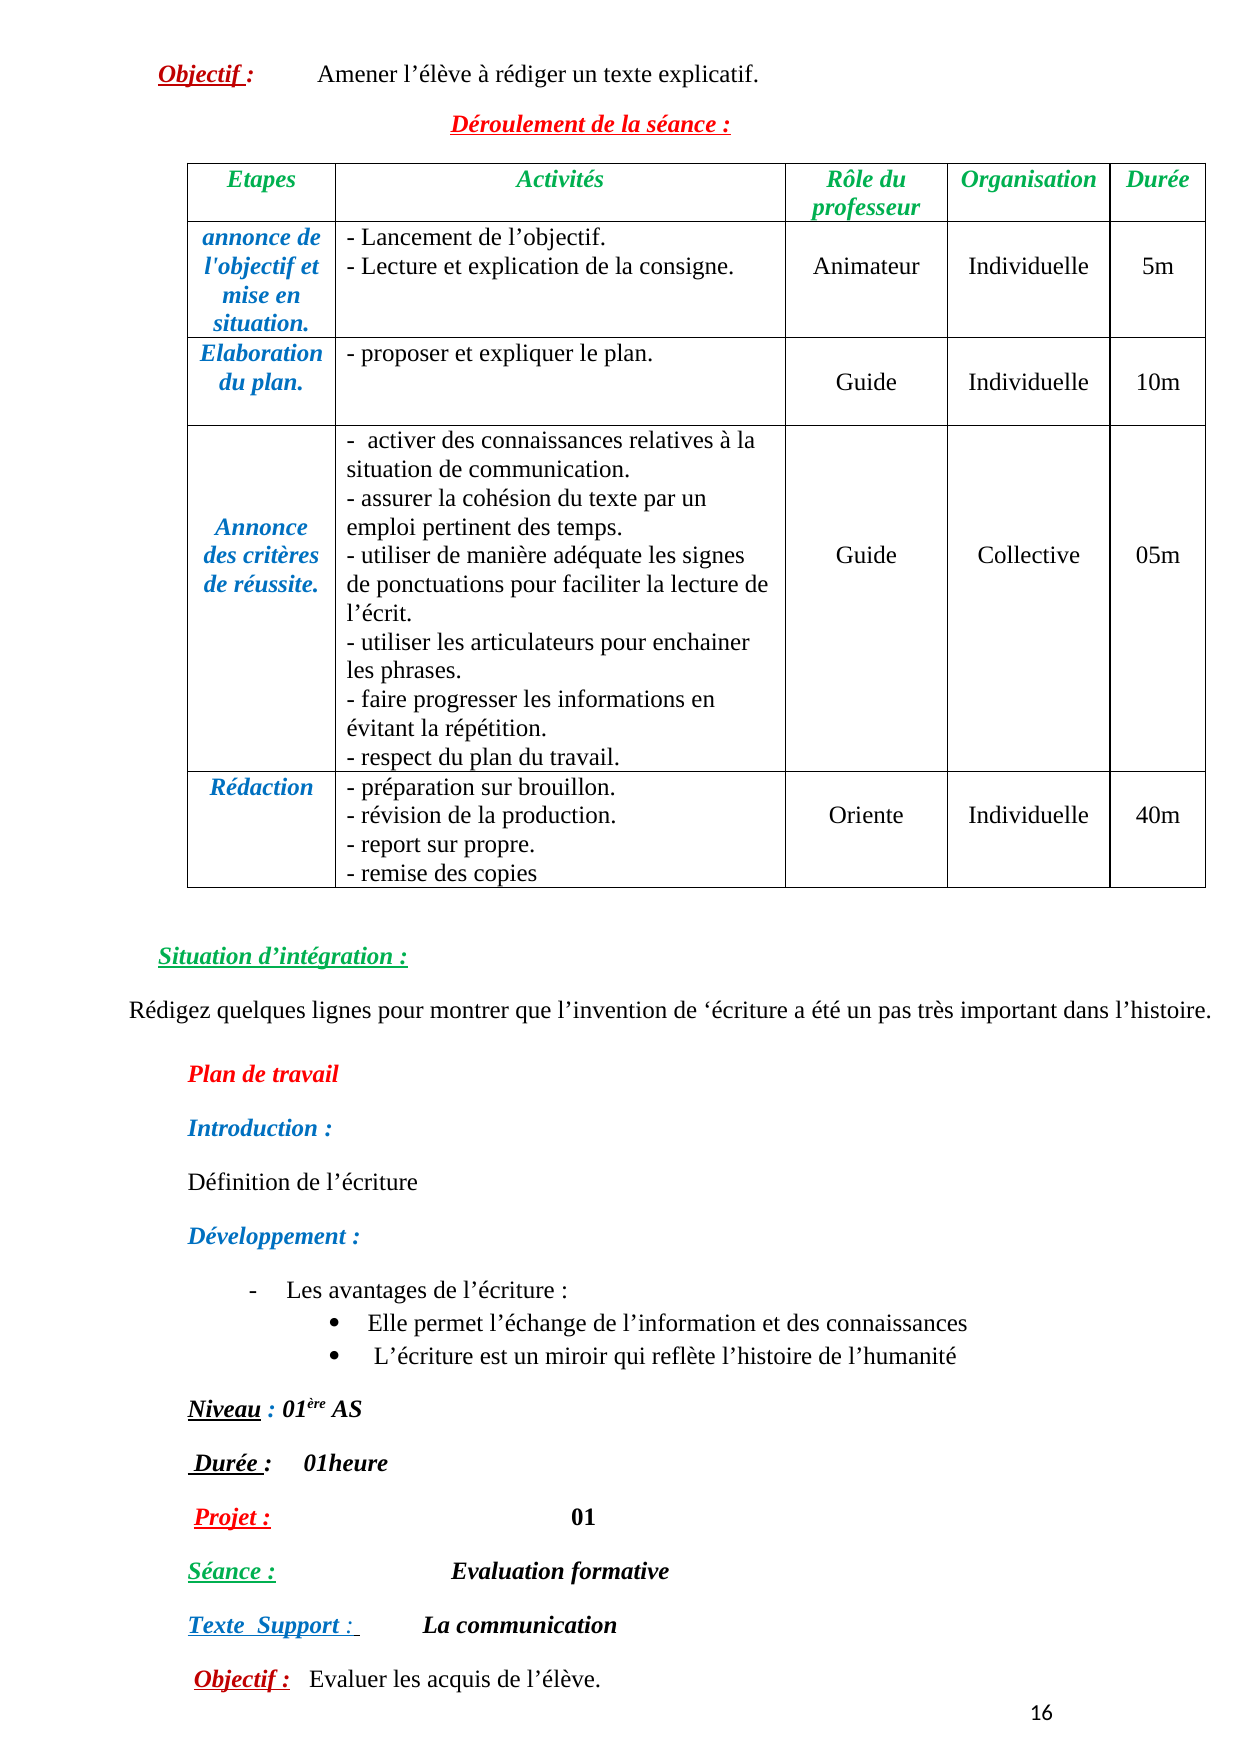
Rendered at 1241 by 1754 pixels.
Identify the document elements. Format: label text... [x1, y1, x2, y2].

table_cell - proposer et expliquer le plan. [336, 338, 785, 424]
text Introduction : [187, 1113, 1053, 1142]
list Les avantages de l’écriture : [248, 1275, 1053, 1303]
text Projet : 01 [187, 1502, 1078, 1531]
table_cell Annonce des critères de réussite. [188, 426, 335, 771]
table_header Durée [1111, 164, 1205, 221]
table_header Rôle du professeur [786, 164, 947, 221]
table_cell - Lancement de l’objectif. - Lecture et explication de la consigne. [336, 222, 785, 337]
table_cell Oriente [786, 772, 947, 887]
text Objectif : Evaluer les acquis de l’élève. [187, 1664, 1078, 1693]
table_cell annonce de l'objectif et mise en situation. [188, 222, 335, 337]
text Définition de l’écriture [187, 1167, 1053, 1196]
table_cell 05m [1111, 426, 1205, 771]
table_cell Collective [948, 426, 1109, 771]
table_cell Guide [786, 426, 947, 771]
text Déroulement de la séance : [128, 109, 1053, 137]
table_cell Individuelle [948, 772, 1109, 887]
text Objectif : Amener l’élève à rédiger un texte explicatif. [158, 59, 1162, 88]
table_cell - activer des connaissances relatives à la situation de communication. - assurer la cohésion du texte par un emploi pertinent des temps. - utiliser de manière adéquate les signes de ponctuations pour faciliter la lecture de l’écrit. - utiliser les articulateurs pour enchainer les phrases. - faire progresser les informations en évitant la répétition. - respect du plan du travail. [336, 426, 785, 771]
text Niveau : 01ère AS [187, 1394, 1078, 1423]
table_cell 10m [1111, 338, 1205, 424]
text Rédigez quelques lignes pour montrer que l’invention de ‘écriture a été un pas très important dans l’histoire. [128, 995, 1221, 1024]
list L’écriture est un miroir qui reflète l’histoire de l’humanité [330, 1341, 1053, 1369]
table_header Organisation [948, 164, 1109, 221]
list Elle permet l’échange de l’information et des connaissances [330, 1308, 1053, 1336]
table_cell Individuelle [948, 338, 1109, 424]
table_cell 40m [1111, 772, 1205, 887]
text Plan de travail [187, 1059, 1053, 1088]
table_cell Guide [786, 338, 947, 424]
table_header Etapes [188, 164, 335, 221]
table_cell Animateur [786, 222, 947, 337]
text Situation d’intégration : [84, 941, 1177, 970]
table_cell Individuelle [948, 222, 1109, 337]
text Développement : [187, 1221, 1053, 1249]
table_header Activités [336, 164, 785, 221]
table_cell 5m [1111, 222, 1205, 337]
table_cell - préparation sur brouillon. - révision de la production. - report sur propre. - remise des copies [336, 772, 785, 887]
text Durée : 01heure [187, 1448, 1078, 1477]
table_cell Rédaction [188, 772, 335, 887]
text Texte Support : La communication [187, 1610, 1078, 1639]
text Séance : Evaluation formative [187, 1556, 1078, 1585]
table_cell Elaboration du plan. [188, 338, 335, 424]
